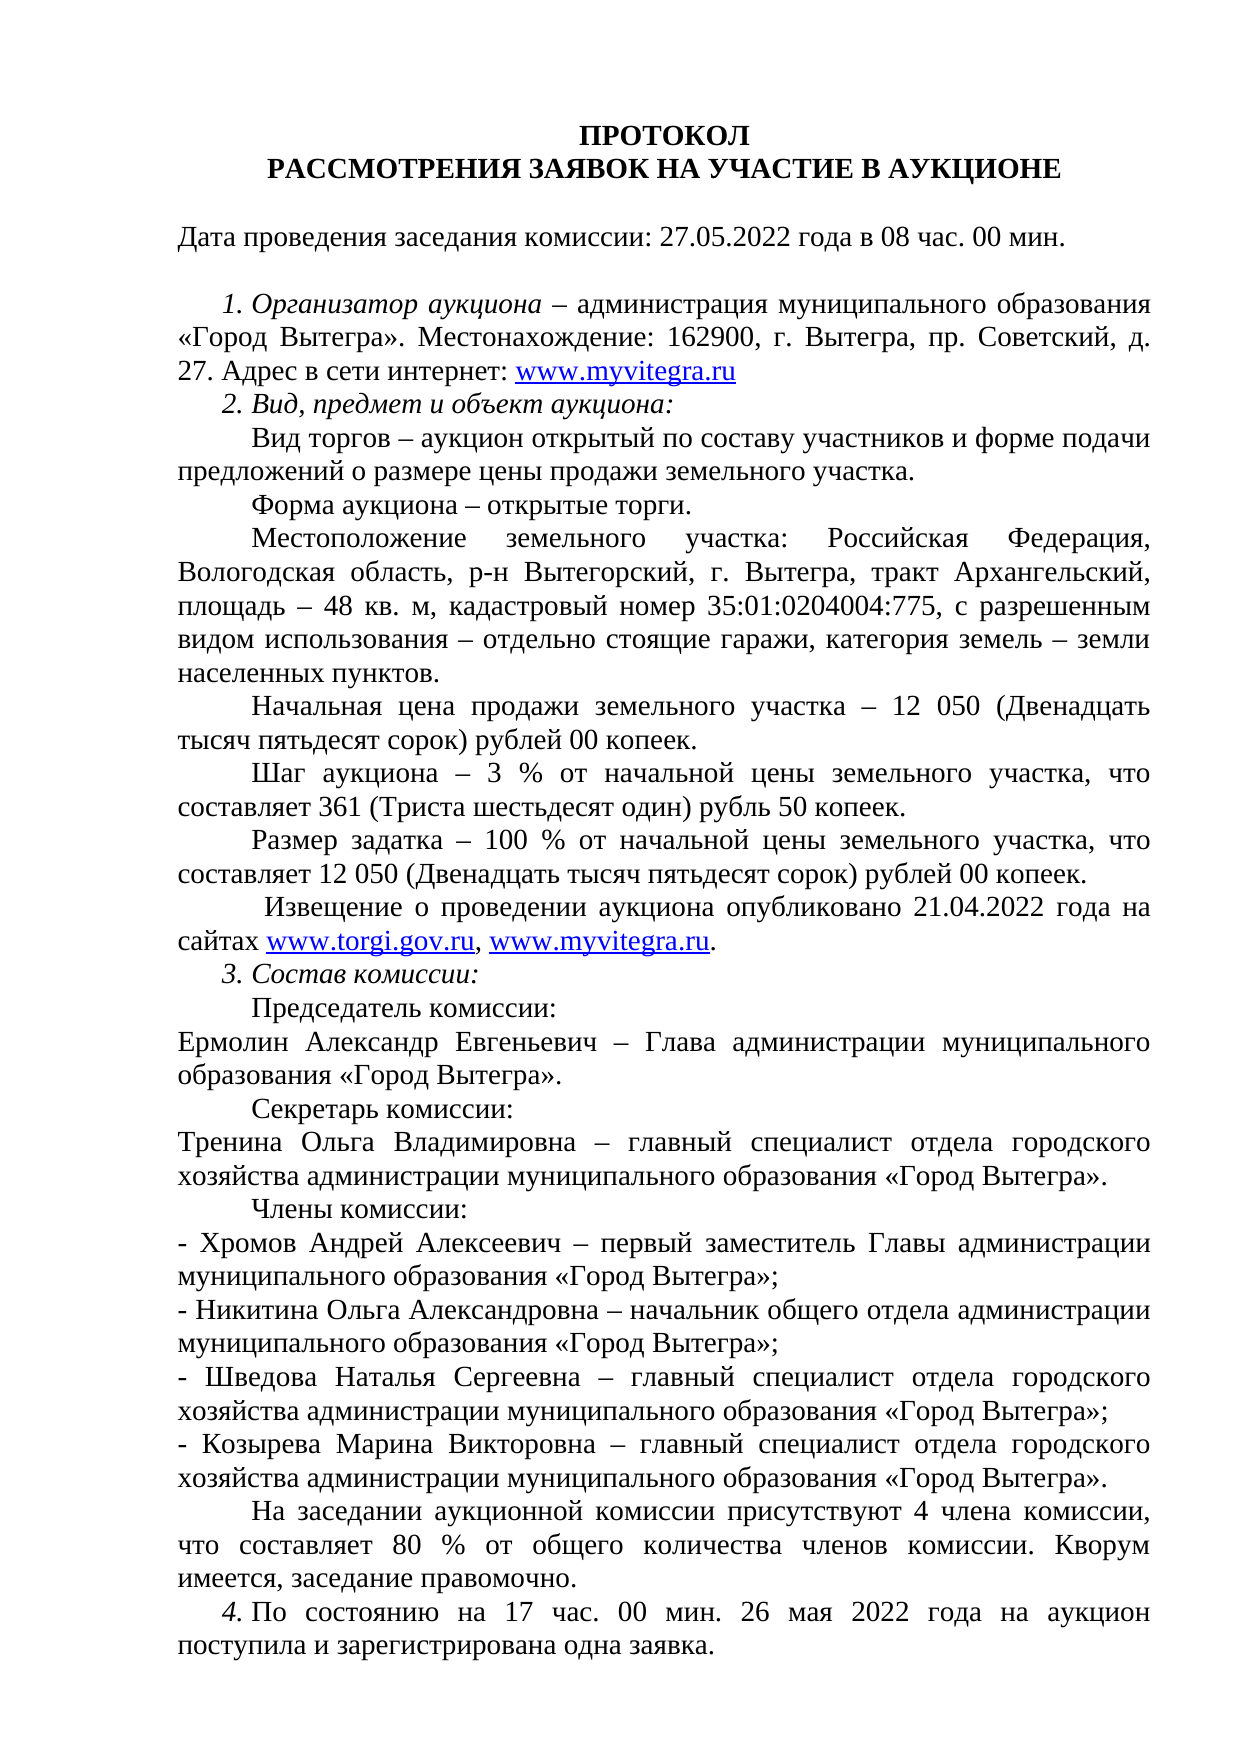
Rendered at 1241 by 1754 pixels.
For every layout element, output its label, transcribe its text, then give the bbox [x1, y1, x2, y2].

text Члены комиссии: [177, 1191, 1152, 1225]
text Форма аукциона – открытые торги. [177, 487, 1152, 521]
text Ермолин Александр Евгеньевич – Глава администрации муниципального образования «Город Вытегра». [177, 1024, 1152, 1091]
list Состав комиссии: [222, 957, 1152, 990]
list По состоянию на 17 час. 00 мин. 26 мая 2022 года на аукцион поступила и зарегистрирована одна заявка. [177, 1594, 1152, 1661]
list - Никитина Ольга Александровна – начальник общего отдела администрации муниципального образования «Город Вытегра»; [177, 1292, 1152, 1359]
list Вид, предмет и объект аукциона: [222, 386, 1152, 420]
list Организатор аукциона – администрация муниципального образования «Город Вытегра». Местонахождение: 162900, г. Вытегра, пр. Советский, д. 27. Адрес в сети интернет: www.myvitegra.ru [177, 286, 1152, 386]
list Извещение о проведении аукциона опубликовано 21.04.2022 года на сайтах www.torgi.gov.ru, www.myvitegra.ru. [177, 889, 1152, 957]
text Дата проведения заседания комиссии: 27.05.2022 года в 08 час. 00 мин. [177, 219, 1152, 252]
text Шаг аукциона – 3 % от начальной цены земельного участка, что составляет 361 (Триста шестьдесят один) рубль 50 копеек. [177, 755, 1152, 822]
list Размер задатка – 100 % от начальной цены земельного участка, что составляет 12 050 (Двенадцать тысяч пятьдесят сорок) рублей 00 копеек. [177, 822, 1152, 889]
list На заседании аукционной комиссии присутствуют 4 члена комиссии, что составляет 80 % от общего количества членов комиссии. Кворум имеется, заседание правомочно. [177, 1493, 1152, 1594]
text Местоположение земельного участка: Российская Федерация, Вологодская область, р-н Вытегорский, г. Вытегра, тракт Архангельский, площадь – 48 кв. м, кадастровый номер 35:01:0204004:775, с разрешенным видом использования – отдельно стоящие гаражи, категория земель – земли населенных пунктов. [177, 521, 1152, 688]
text Секретарь комиссии: [177, 1091, 1152, 1124]
text ПРОТОКОЛ [177, 118, 1152, 152]
text РАССМОТРЕНИЯ ЗАЯВОК НА УЧАСТИЕ В АУКЦИОНЕ [177, 152, 1152, 185]
list - Козырева Марина Викторовна – главный специалист отдела городского хозяйства администрации муниципального образования «Город Вытегра». [177, 1426, 1152, 1493]
list - Хромов Андрей Алексеевич – первый заместитель Главы администрации муниципального образования «Город Вытегра»; [177, 1225, 1152, 1292]
text Тренина Ольга Владимировна – главный специалист отдела городского хозяйства администрации муниципального образования «Город Вытегра». [177, 1124, 1152, 1191]
text Председатель комиссии: [177, 990, 1152, 1024]
list Начальная цена продажи земельного участка – 12 050 (Двенадцать тысяч пятьдесят сорок) рублей 00 копеек. [177, 688, 1152, 755]
text Вид торгов – аукцион открытый по составу участников и форме подачи предложений о размере цены продажи земельного участка. [177, 420, 1152, 487]
list - Шведова Наталья Сергеевна – главный специалист отдела городского хозяйства администрации муниципального образования «Город Вытегра»; [177, 1359, 1152, 1426]
